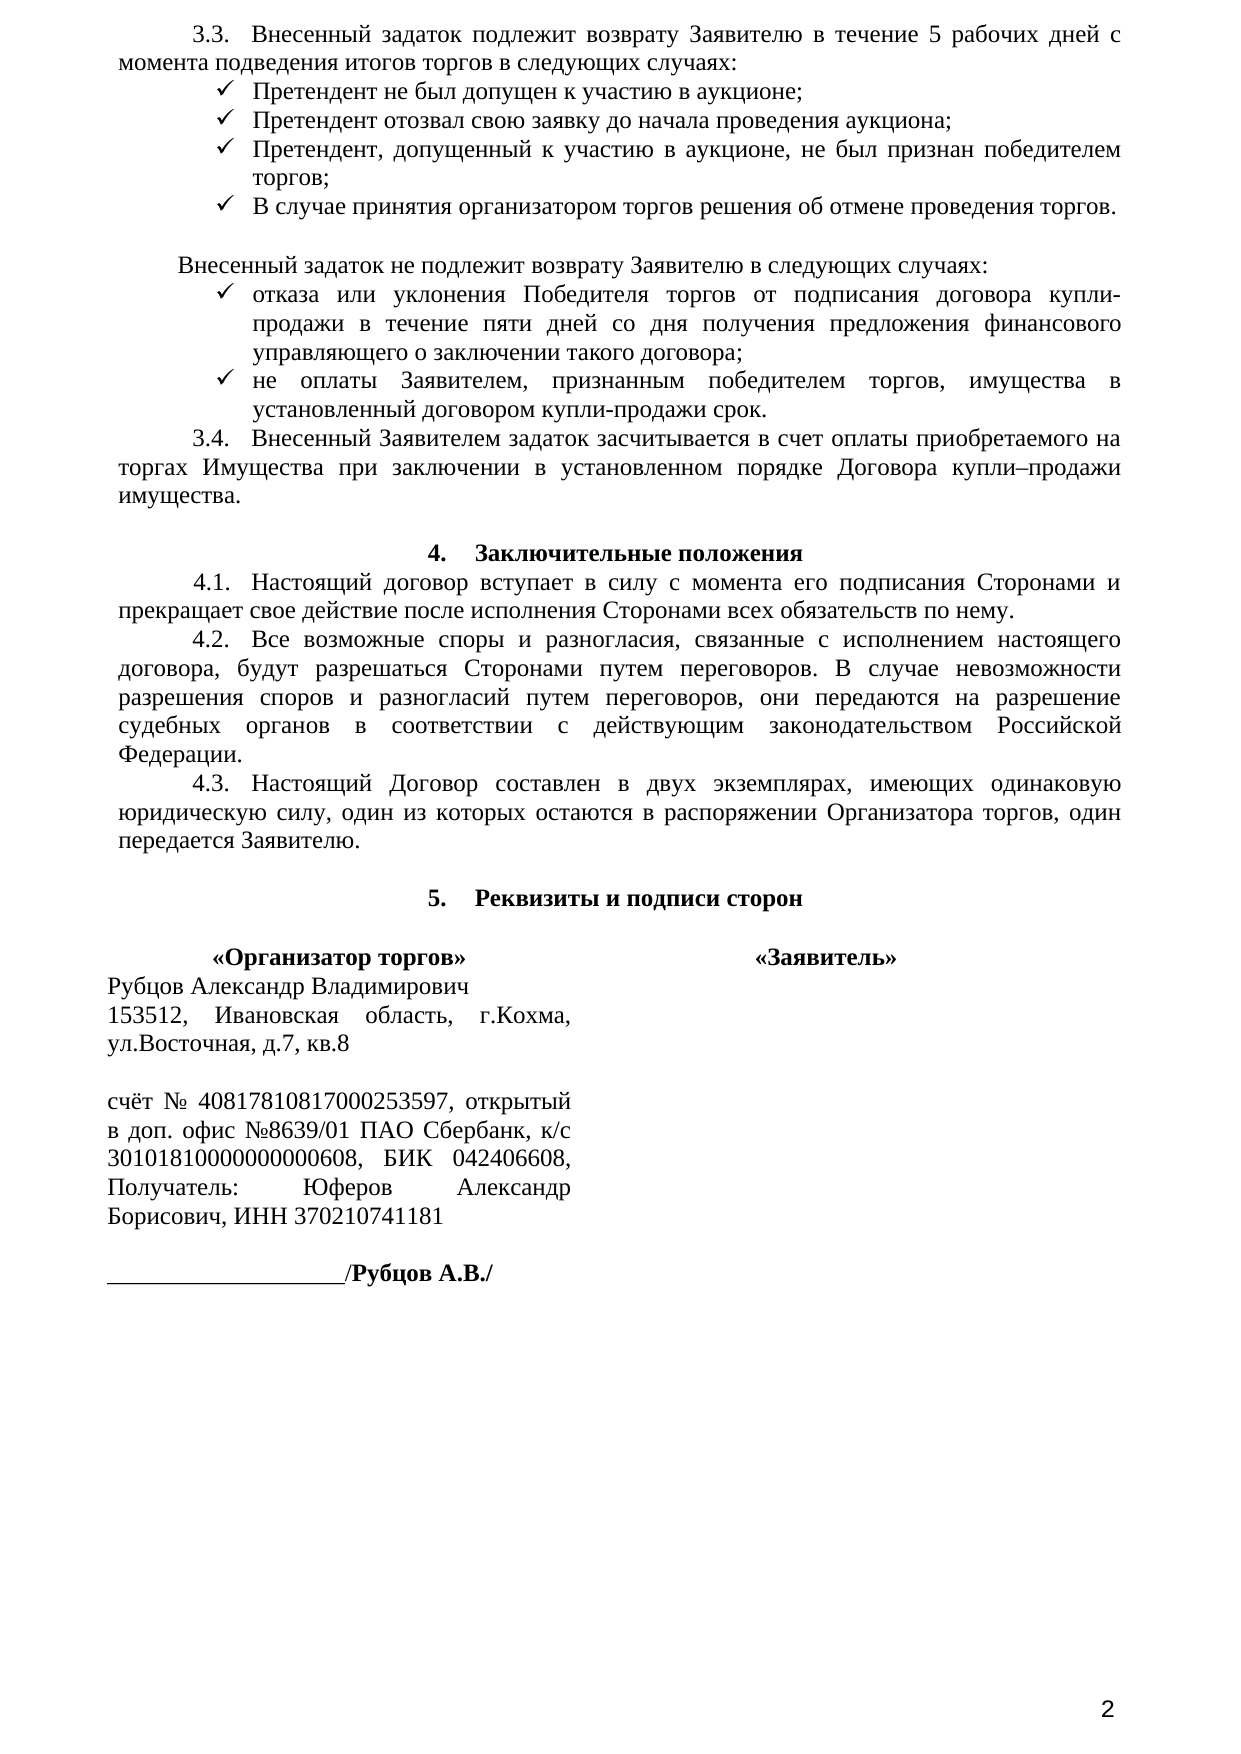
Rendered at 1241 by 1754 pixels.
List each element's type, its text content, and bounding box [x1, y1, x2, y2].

text Внесенный задаток не подлежит возврату Заявителю в следующих случаях: [118, 251, 1122, 279]
list Претендент, допущенный к участию в аукционе, не был признан победителем торгов; [215, 134, 1122, 191]
table_header «Организатор торгов» Рубцов Александр Владимирович 153512, Ивановская область, г.Кохма, ул.Восточная, д.7, кв.8 счёт № 40817810817000253597, открытый в доп. офис №8639/01 ПАО Сбербанк, к/с 30101810000000000608, БИК 042406608, Получатель: Юферов Александр Борисович, ИНН 370210741181 ___________________/Рубцов А.В./ [96, 942, 582, 1318]
list Все возможные споры и разногласия, связанные с исполнением настоящего договора, будут разрешаться Сторонами путем переговоров. В случае невозможности разрешения споров и разногласий путем переговоров, они передаются на разрешение судебных органов в соответствии с действующим законодательством Российской Федерации. [118, 624, 1122, 768]
list Претендент отозвал свою заявку до начала проведения аукциона; [215, 105, 1122, 134]
list отказа или уклонения Победителя торгов от подписания договора купли-продажи в течение пяти дней со дня получения предложения финансового управляющего о заключении такого договора; [215, 279, 1122, 366]
list не оплаты Заявителем, признанным победителем торгов, имущества в установленный договором купли-продажи срок. [215, 366, 1122, 423]
list Внесенный задаток подлежит возврату Заявителю в течение 5 рабочих дней с момента подведения итогов торгов в следующих случаях: [118, 19, 1122, 76]
list Претендент не был допущен к участию в аукционе; [215, 76, 1122, 105]
list Заключительные положения [118, 538, 1122, 567]
list Внесенный Заявителем задаток засчитывается в счет оплаты приобретаемого на торгах Имущества при заключении в установленном порядке Договора купли–продажи имущества. [118, 423, 1122, 509]
list Настоящий договор вступает в силу с момента его подписания Сторонами и прекращает свое действие после исполнения Сторонами всех обязательств по нему. [118, 567, 1122, 624]
list Реквизиты и подписи сторон [118, 883, 1122, 912]
list Настоящий Договор составлен в двух экземплярах, имеющих одинаковую юридическую силу, один из которых остаются в распоряжении Организатора торгов, один передается Заявителю. [118, 768, 1122, 854]
list В случае принятия организатором торгов решения об отмене проведения торгов. [215, 191, 1122, 220]
table_header «Заявитель» [583, 942, 1069, 1318]
